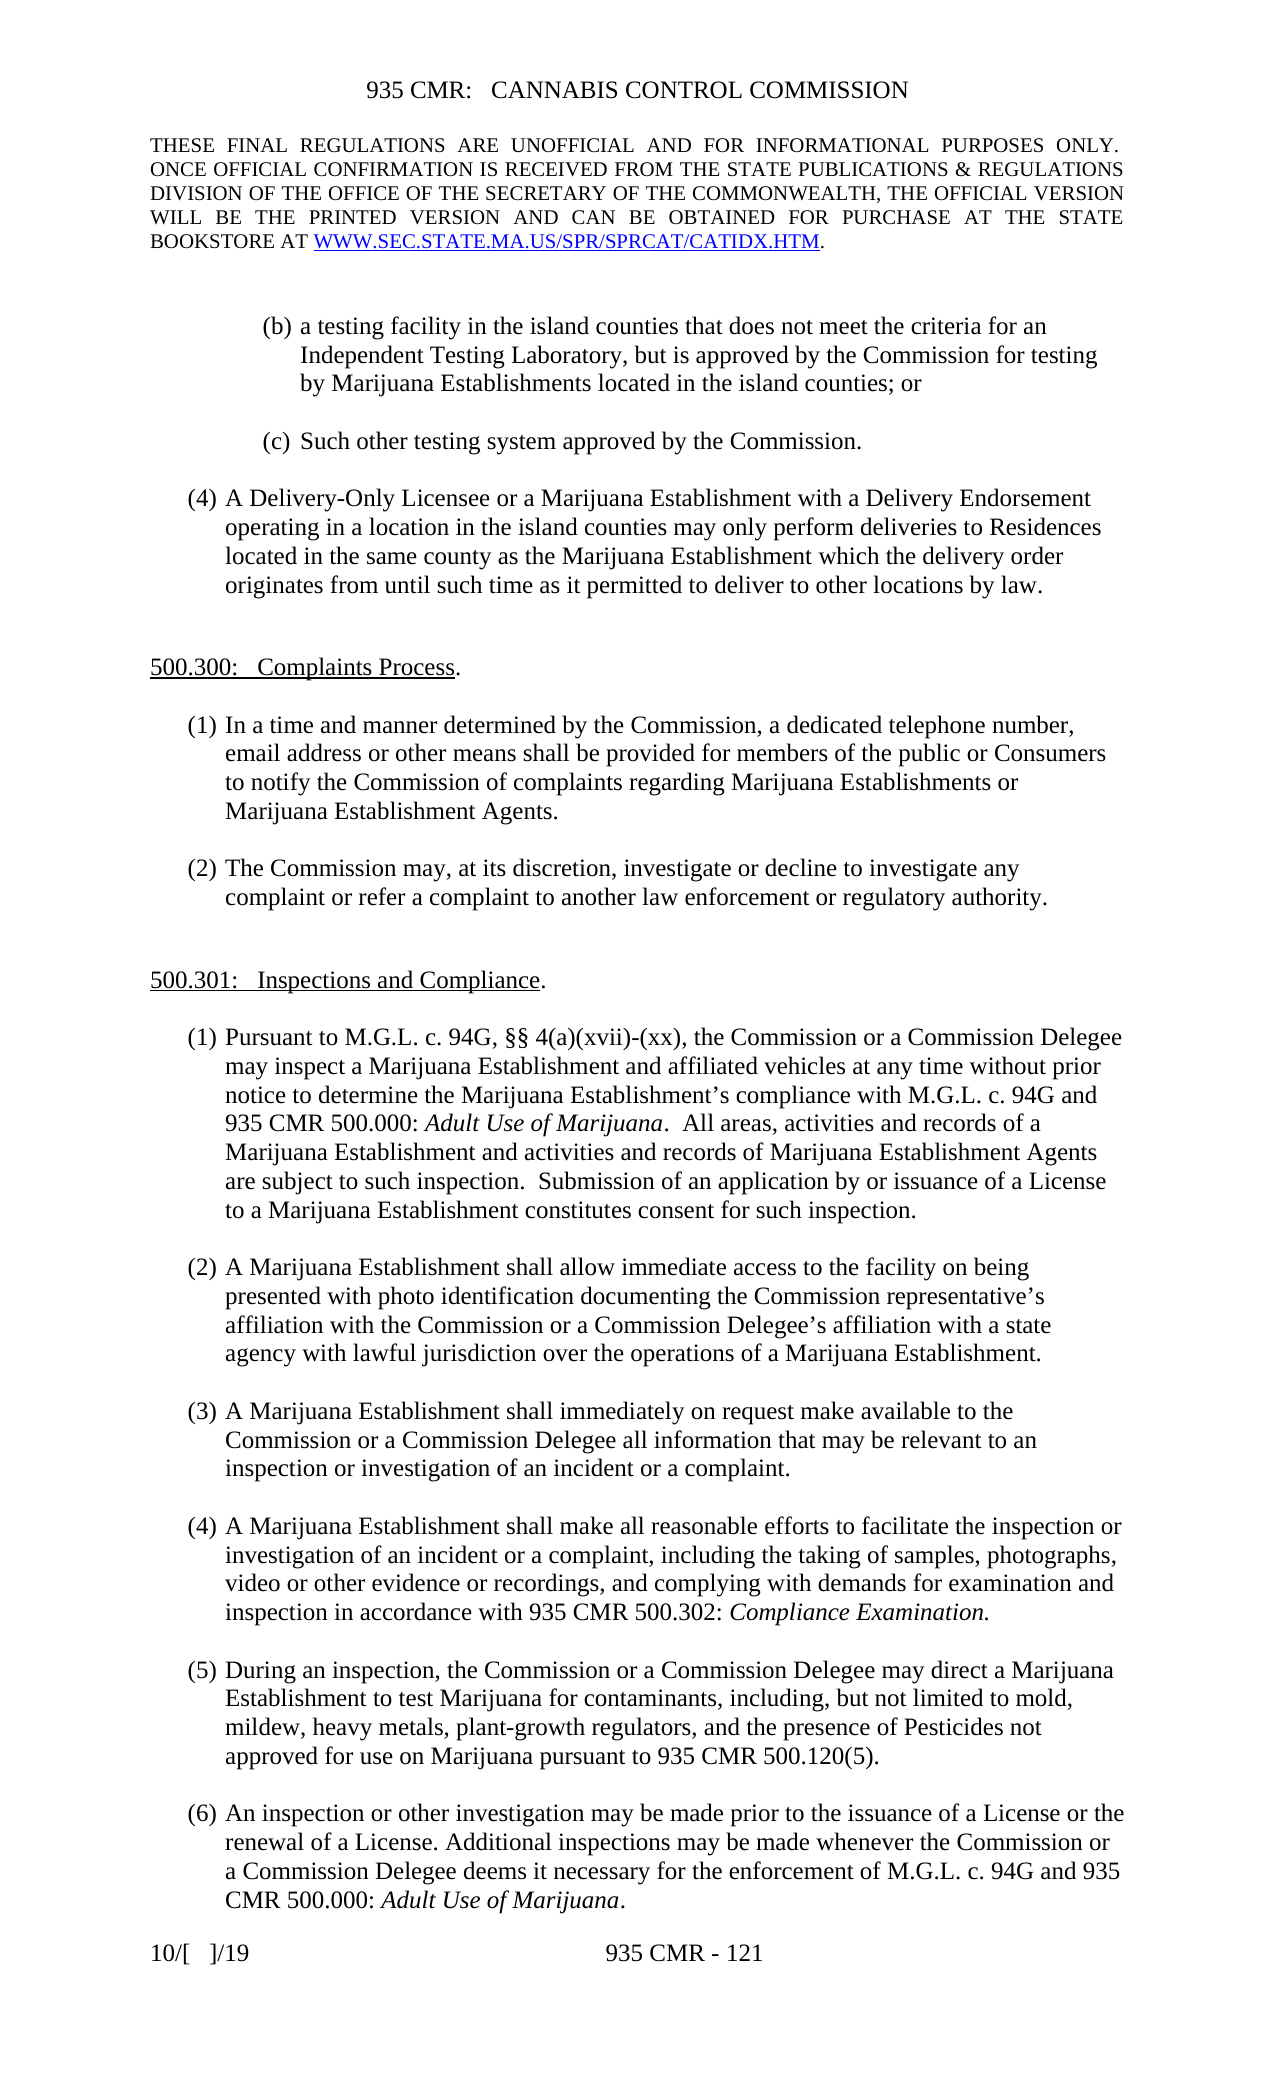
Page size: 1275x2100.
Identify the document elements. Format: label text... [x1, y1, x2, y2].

list A Marijuana Establishment shall make all reasonable efforts to facilitate the inspection or investigation of an incident or a complaint, including the taking of samples, photographs, video or other evidence or recordings, and complying with demands for examination and inspection in accordance with 935 CMR 500.302: Compliance Examination. [187, 1511, 1125, 1626]
list A Delivery-Only Licensee or a Marijuana Establishment with a Delivery Endorsement operating in a location in the island counties may only perform deliveries to Residences located in the same county as the Marijuana Establishment which the delivery order originates from until such time as it permitted to deliver to other locations by law. [187, 483, 1125, 598]
list An inspection or other investigation may be made prior to the issuance of a License or the renewal of a License. Additional inspections may be made whenever the Commission or a Commission Delegee deems it necessary for the enforcement of M.G.L. c. 94G and 935 CMR 500.000: Adult Use of Marijuana. [187, 1798, 1125, 1913]
subtitle 500.301: Inspections and Compliance. [150, 965, 1125, 993]
list a testing facility in the island counties that does not meet the criteria for an Independent Testing Laboratory, but is approved by the Commission for testing by Marijuana Establishments located in the island counties; or [262, 311, 1125, 397]
list During an inspection, the Commission or a Commission Delegee may direct a Marijuana Establishment to test Marijuana for contaminants, including, but not limited to mold, mildew, heavy metals, plant-growth regulators, and the presence of Pesticides not approved for use on Marijuana pursuant to 935 CMR 500.120(5). [187, 1655, 1125, 1770]
subtitle 500.300: Complaints Process. [150, 652, 1125, 681]
list Such other testing system approved by the Commission. [262, 426, 1125, 455]
list In a time and manner determined by the Commission, a dedicated telephone number, email address or other means shall be provided for members of the public or Consumers to notify the Commission of complaints regarding Marijuana Establishments or Marijuana Establishment Agents. [187, 710, 1125, 825]
list The Commission may, at its discretion, investigate or decline to investigate any complaint or refer a complaint to another law enforcement or regulatory authority. [187, 853, 1125, 911]
list A Marijuana Establishment shall immediately on request make available to the Commission or a Commission Delegee all information that may be relevant to an inspection or investigation of an incident or a complaint. [187, 1396, 1125, 1482]
list Pursuant to M.G.L. c. 94G, §§ 4(a)(xvii)-(xx), the Commission or a Commission Delegee may inspect a Marijuana Establishment and affiliated vehicles at any time without prior notice to determine the Marijuana Establishment’s compliance with M.G.L. c. 94G and 935 CMR 500.000: Adult Use of Marijuana. All areas, activities and records of a Marijuana Establishment and activities and records of Marijuana Establishment Agents are subject to such inspection. Submission of an application by or issuance of a License to a Marijuana Establishment constitutes consent for such inspection. [187, 1022, 1125, 1223]
list A Marijuana Establishment shall allow immediate access to the facility on being presented with photo identification documenting the Commission representative’s affiliation with the Commission or a Commission Delegee’s affiliation with a state agency with lawful jurisdiction over the operations of a Marijuana Establishment. [187, 1252, 1125, 1367]
